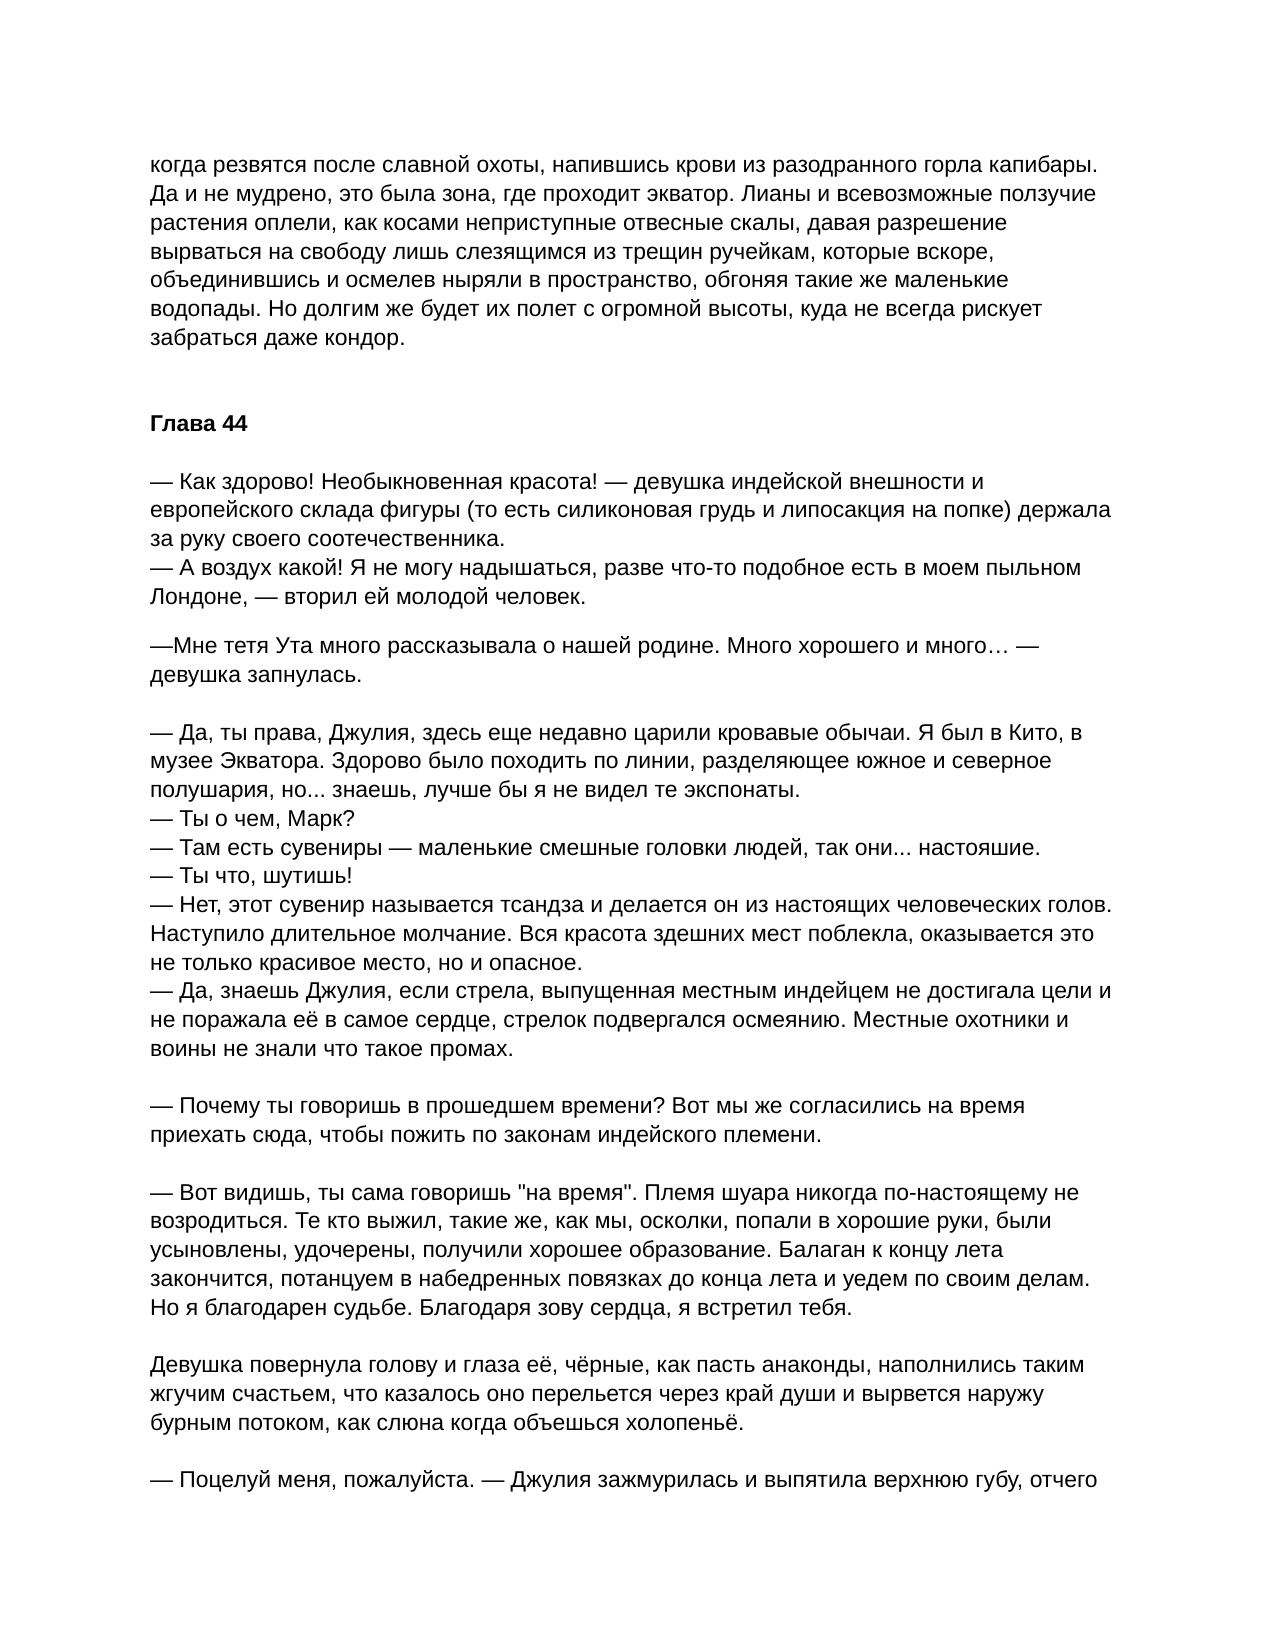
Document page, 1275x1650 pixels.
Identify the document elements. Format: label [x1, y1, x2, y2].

text [150, 631, 1125, 1493]
text [150, 150, 1125, 610]
